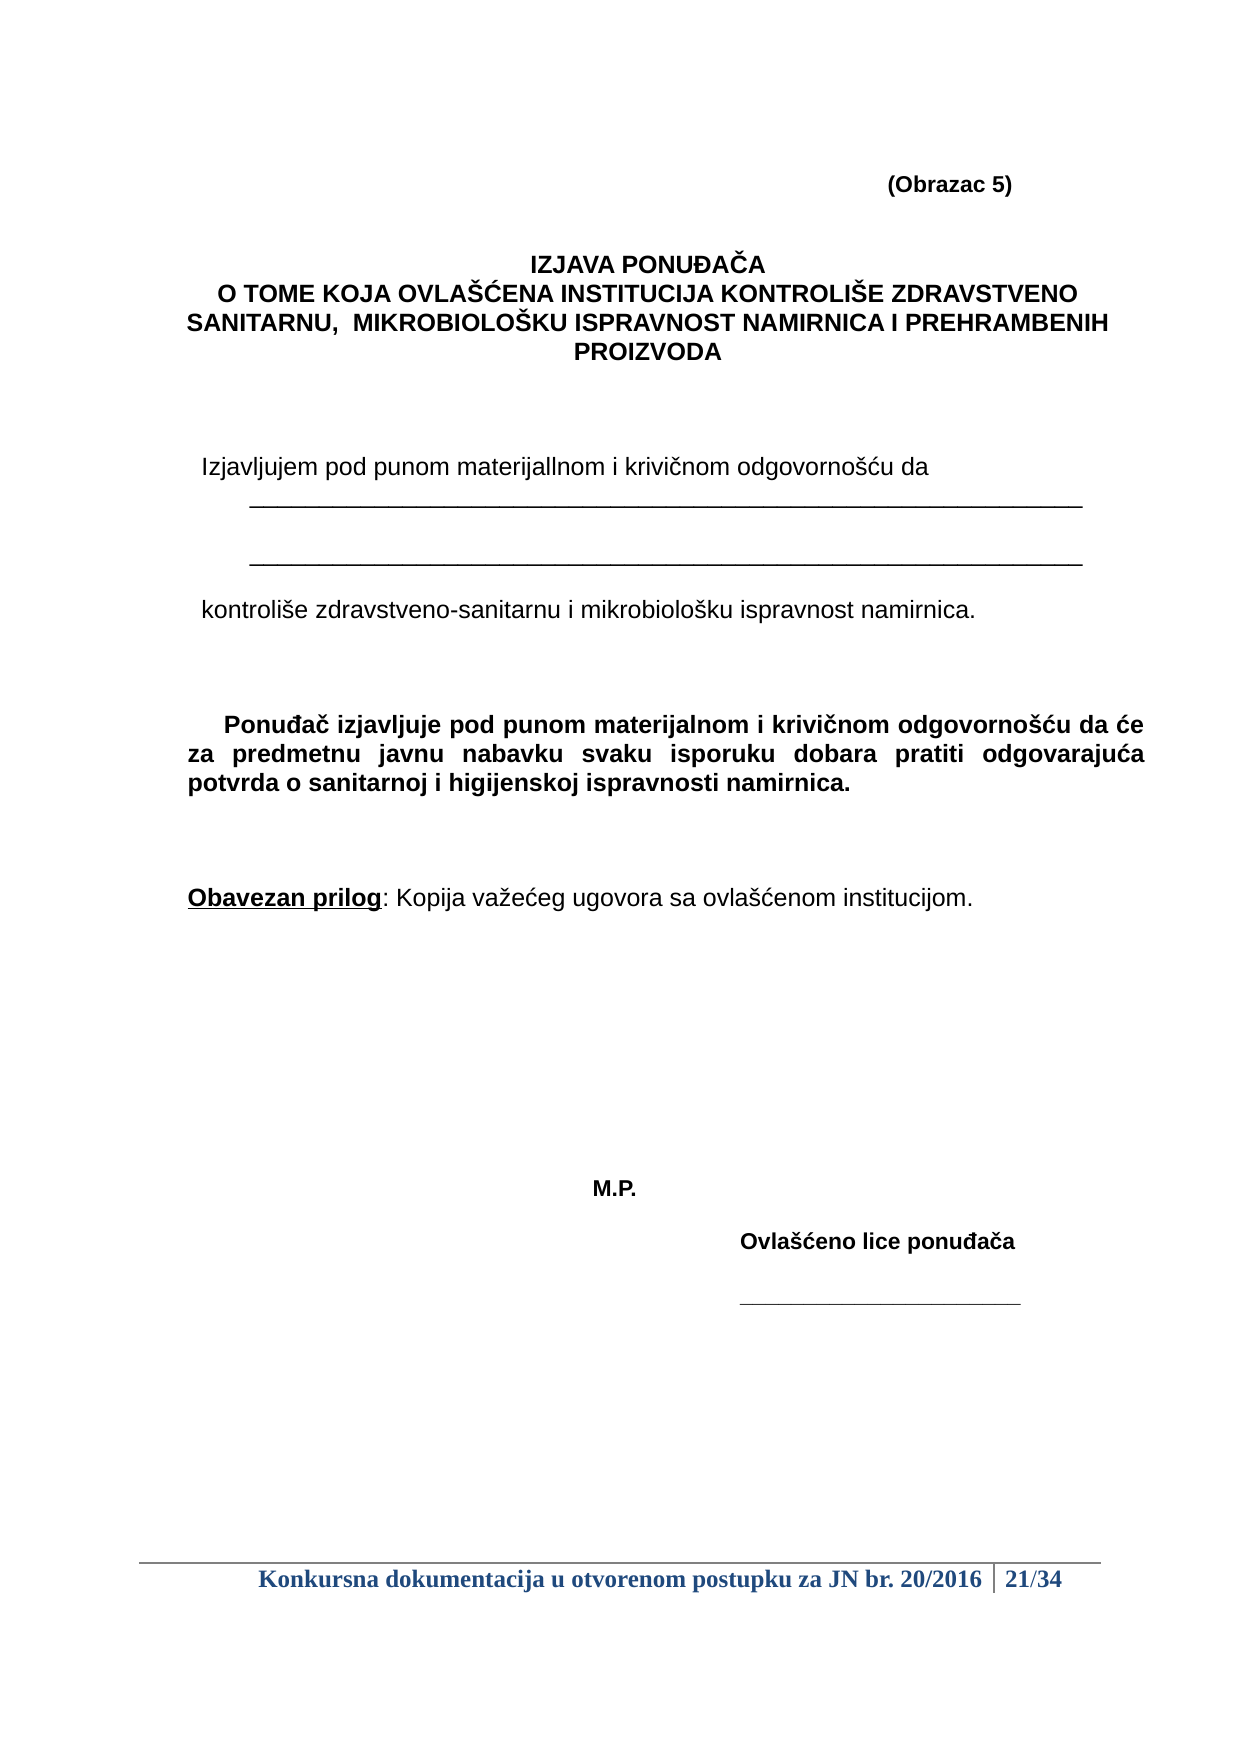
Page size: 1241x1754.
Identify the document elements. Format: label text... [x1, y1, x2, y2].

text ______________________ [150, 1281, 1146, 1307]
text (Obrazac 5) [150, 171, 1146, 198]
text O TOME KOJA OVLAŠĆENA INSTITUCIJA KONTROLIŠE ZDRAVSTVENO SANITARNU, MIKROBIOLOŠKU ISPRAVNOST NAMIRNICA I PREHRAMBENIH PROIZVODA [150, 279, 1146, 365]
text Ovlašćeno lice ponuđača [150, 1228, 1146, 1254]
text Izjavljujem pod punom materijallnom i krivičnom odgovornošću da [187, 452, 1146, 480]
text kontroliše zdravstveno-sanitarnu i mikrobiološku ispravnost namirnica. [187, 595, 1146, 624]
text ____________________________________________________________ [187, 480, 1146, 509]
text IZJAVA PONUĐAČA [150, 250, 1146, 279]
text Obavezan prilog: Kopija važećeg ugovora sa ovlašćenom institucijom. [187, 883, 1146, 912]
text M.P. [150, 1175, 1146, 1201]
text Ponuđač izjavljuje pod punom materijalnom i krivičnom odgovornošću da će za predmetnu javnu nabavku svaku isporuku dobara pratiti odgovarajuća potvrda o sanitarnoj i higijenskoj ispravnosti namirnica. [187, 710, 1146, 797]
text ____________________________________________________________ [187, 538, 1146, 567]
